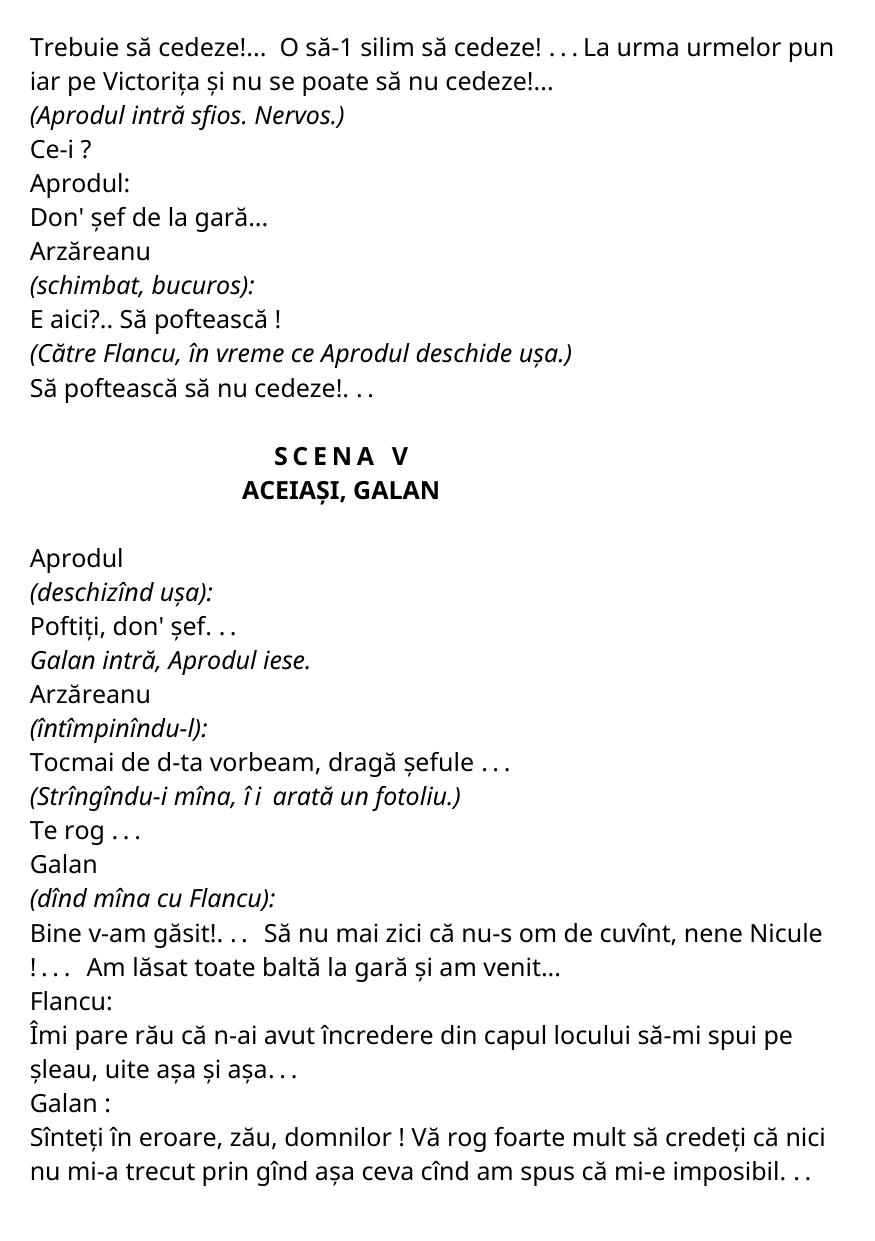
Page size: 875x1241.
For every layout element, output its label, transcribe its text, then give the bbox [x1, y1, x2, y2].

text (Către Flancu, în vreme ce Aprodul deschide uşa.) [29, 336, 844, 370]
text (întîmpinîndu-l): [29, 711, 844, 745]
text Arzăreanu [29, 677, 844, 711]
text (dînd mîna cu Flancu): [29, 881, 844, 915]
text Îmi pare rău că n-ai avut încredere din capul locului să-mi spui pe şleau, uite aşa şi aşa... [29, 1017, 844, 1086]
text SCENA V [29, 438, 652, 472]
text Trebuie să cedeze!... O să-1 silim să cedeze! ...La urma urmelor pun iar pe Victoriţa şi nu se poate să nu cedeze!... [29, 29, 844, 98]
text Tocmai de d-ta vorbeam, dragă şefule ... [29, 745, 844, 779]
text Te rog ... [29, 813, 844, 847]
text Aprodul: [29, 166, 844, 200]
text (Aprodul intră sfios. Nervos.) [29, 98, 844, 132]
text Poftiţi, don' şef. .. [29, 609, 844, 643]
text Aprodul [29, 541, 844, 574]
text Galan [29, 847, 844, 881]
text Să poftească să nu cedeze!. .. [29, 370, 844, 404]
text Bine v-am găsit!. .. Să nu mai zici că nu-s om de cuvînt, nene Nicule !... Am lăsat toate baltă la gară şi am venit... [29, 915, 844, 983]
text Galan : [29, 1086, 844, 1119]
text (deschizînd uşa): [29, 574, 844, 609]
text (Strîngîndu-i mîna, îi arată un fotoliu.) [29, 779, 844, 813]
text Sînteţi în eroare, zău, domnilor ! Vă rog foarte mult să credeţi că nici nu mi-a trecut prin gînd aşa ceva cînd am spus că mi-e imposibil. .. [29, 1119, 844, 1188]
text Arzăreanu [29, 234, 844, 268]
text Ce-i ? [29, 132, 844, 166]
text ACEIAŞI, GALAN [29, 472, 652, 506]
text Don' şef de la gară... [29, 200, 844, 234]
text Galan intră, Aprodul iese. [29, 643, 844, 677]
text Flancu: [29, 983, 844, 1017]
text E aici?.. Să poftească ! [29, 302, 844, 336]
text (schimbat, bucuros): [29, 268, 844, 302]
